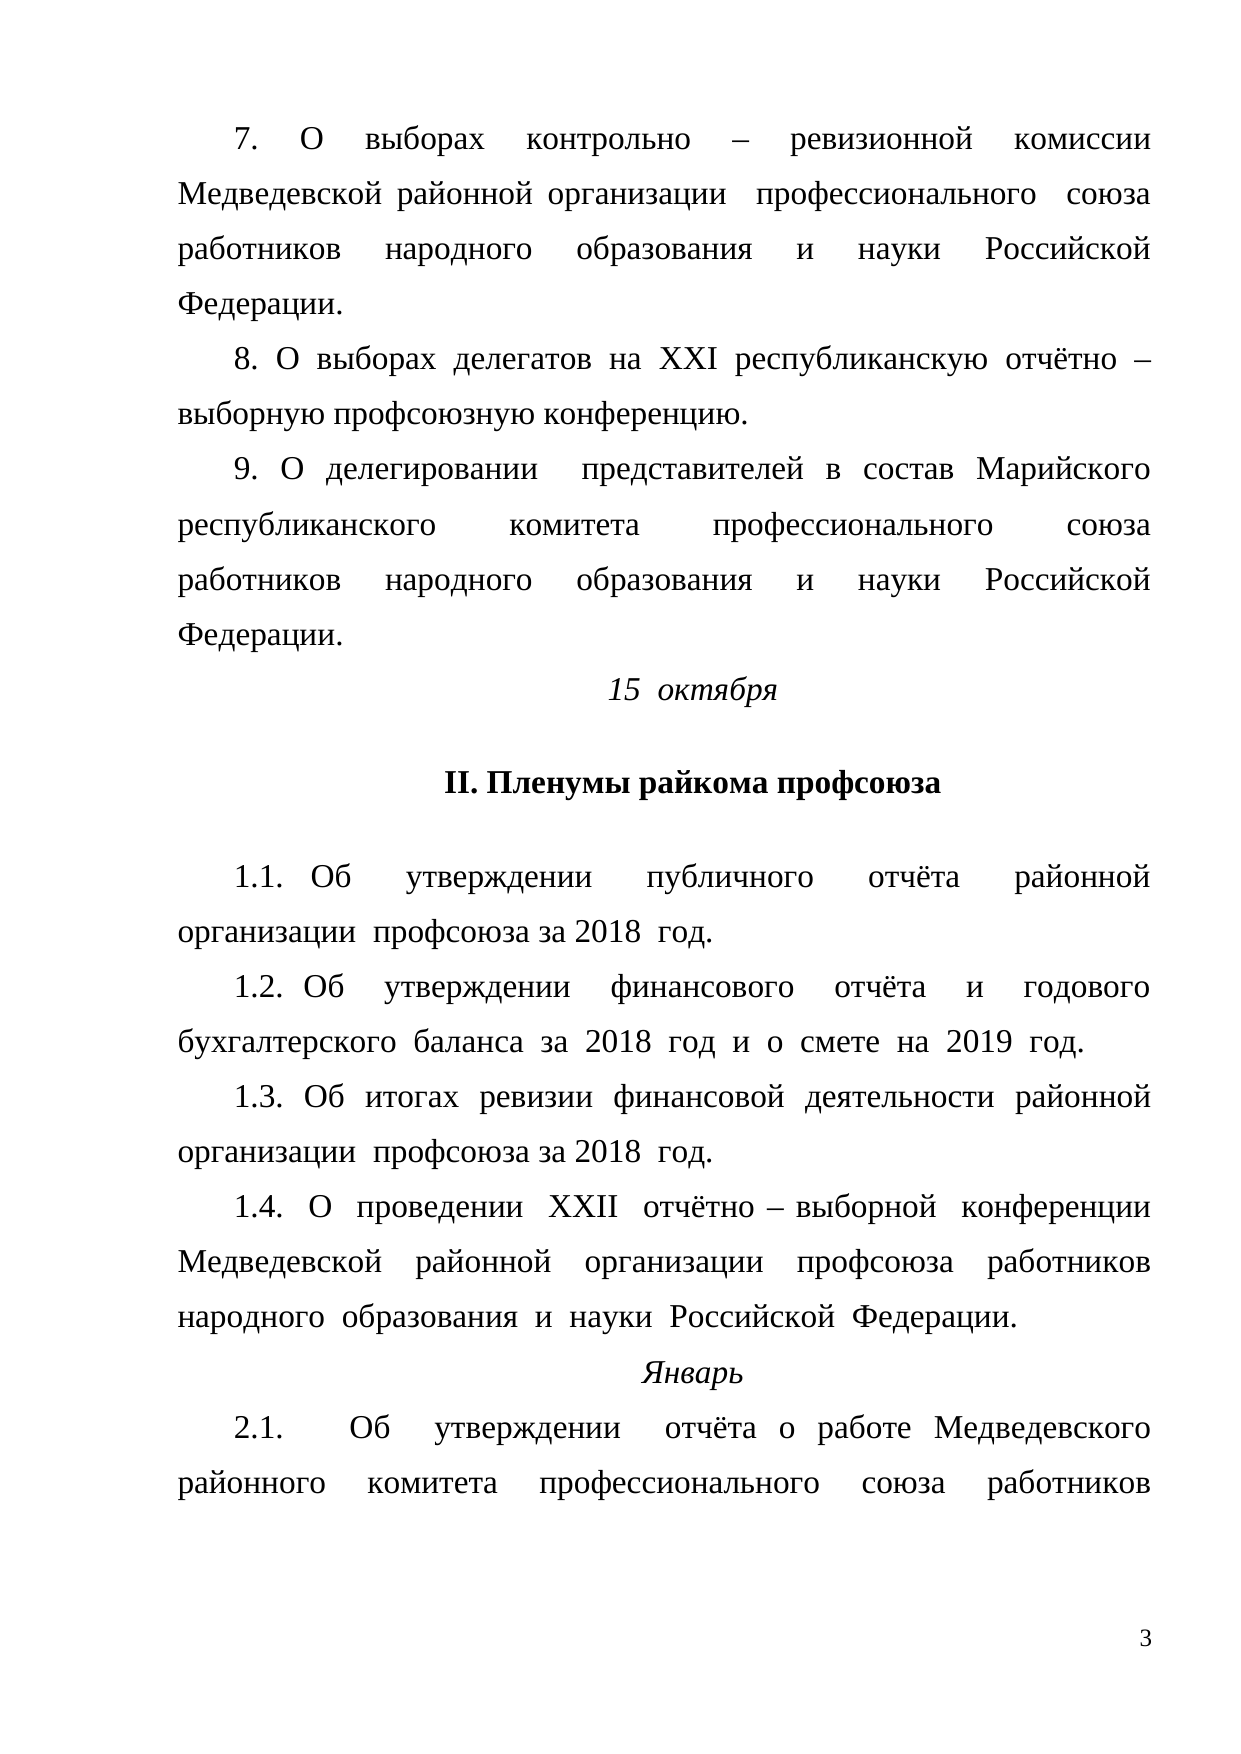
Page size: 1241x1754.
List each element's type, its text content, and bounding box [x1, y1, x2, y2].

text 8. О выборах делегатов на ХХI республиканскую отчётно – выборную профсоюзную конференцию. [177, 338, 1152, 449]
text 1.3. Об итогах ревизии финансовой деятельности районной организации профсоюза за 2018 год. [177, 1076, 1152, 1187]
text 1.2. Об утверждении финансового отчёта и годового бухгалтерского баланса за 2018 год и о смете на 2019 год. [177, 966, 1152, 1076]
text II. Пленумы райкома профсоюза [177, 763, 1152, 818]
text 1.4. О проведении XXII отчётно – выборной конференции Медведевской районной организации профсоюза работников народного образования и науки Российской Федерации. [177, 1187, 1152, 1352]
text 7. О выборах контрольно – ревизионной комиссии Медведевской районной организации профессионального союза работников народного образования и науки Российской Федерации. [177, 118, 1152, 338]
text 9. О делегировании представителей в состав Марийского республиканского комитета профессионального союза работников народного образования и науки Российской Федерации. [177, 449, 1152, 669]
text Январь [177, 1352, 1152, 1407]
text 1.1. Об утверждении публичного отчёта районной организации профсоюза за 2018 год. [177, 856, 1152, 966]
text 15 октября [177, 669, 1152, 724]
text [177, 1407, 1152, 1517]
